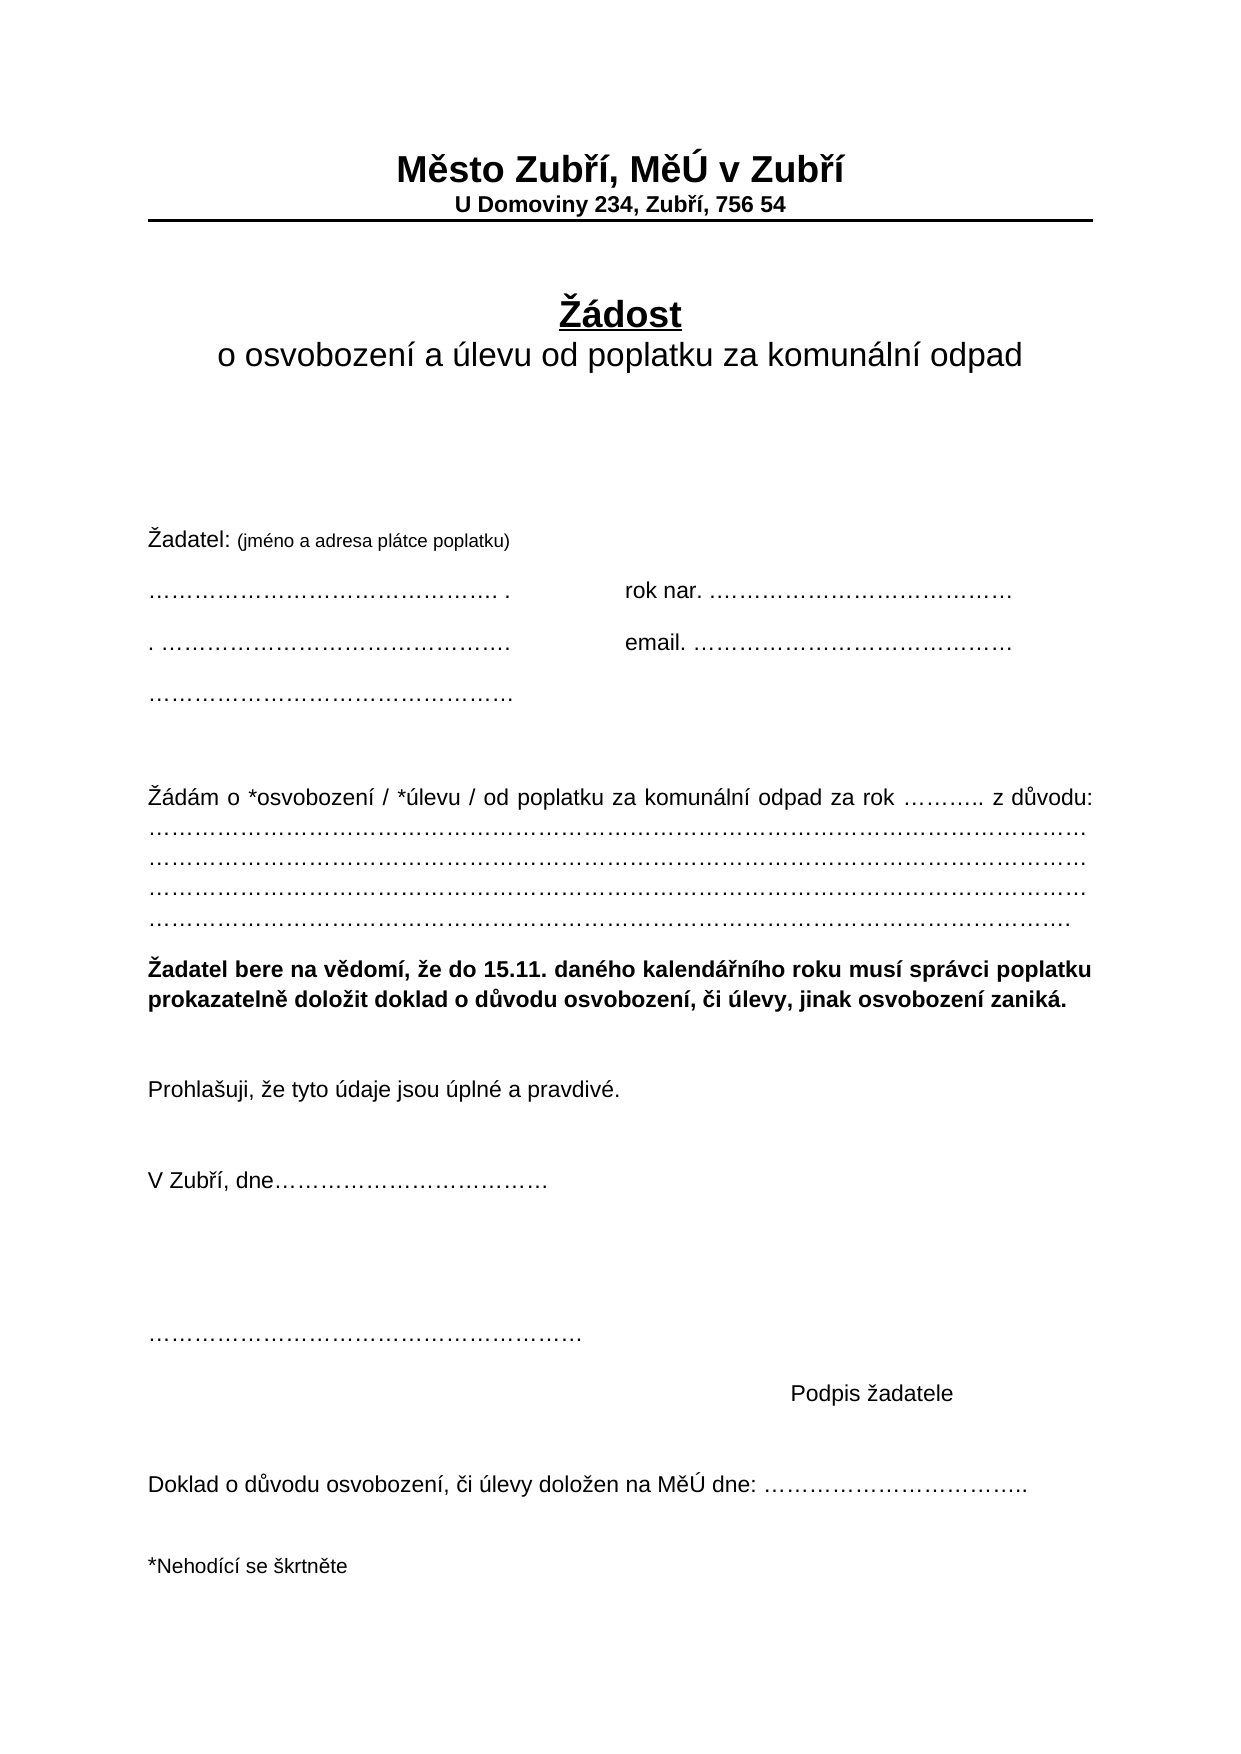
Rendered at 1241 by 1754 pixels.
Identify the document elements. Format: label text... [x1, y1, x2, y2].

list Doklad o důvodu osvobození, či úlevy doložen na MěÚ dne: …………………………….. [148, 1471, 1093, 1497]
list Prohlašuji, že tyto údaje jsou úplné a pravdivé. [148, 1076, 1093, 1103]
text ………………………………………… [148, 679, 1093, 706]
text Žadatel: (jméno a adresa plátce poplatku) [148, 526, 1093, 553]
text *Nehodící se škrtněte [148, 1552, 1093, 1578]
text ………………………………………. . rok nar. .………………………………… [148, 577, 1093, 604]
list V Zubří, dne……………………………… [148, 1167, 1093, 1193]
list Žadatel bere na vědomí, že do 15.11. daného kalendářního roku musí správci poplatku prokazatelně doložit doklad o důvodu osvobození, či úlevy, jinak osvobození zaniká. [148, 956, 1093, 1012]
text U Domoviny 234, Zubří, 756 54 [148, 191, 1093, 219]
list Podpis žadatele [148, 1380, 1093, 1406]
text Žádost [148, 292, 1093, 335]
list ………………………………………………… [148, 1288, 1093, 1346]
text Město Zubří, MěÚ v Zubří [148, 148, 1093, 191]
text o osvobození a úlevu od poplatku za komunální odpad [148, 335, 1093, 373]
text . ………………………………………. email. …………………………………… [148, 628, 1093, 655]
text Žádám o *osvobození / *úlevu / od poplatku za komunální odpad za rok ……….. z důvodu: …………………………………………………………………………………………………………………………………………………………………………………………………………………………………………………………………………………………………………………………………………………………………………………………………………………………………………………. [148, 784, 1093, 931]
